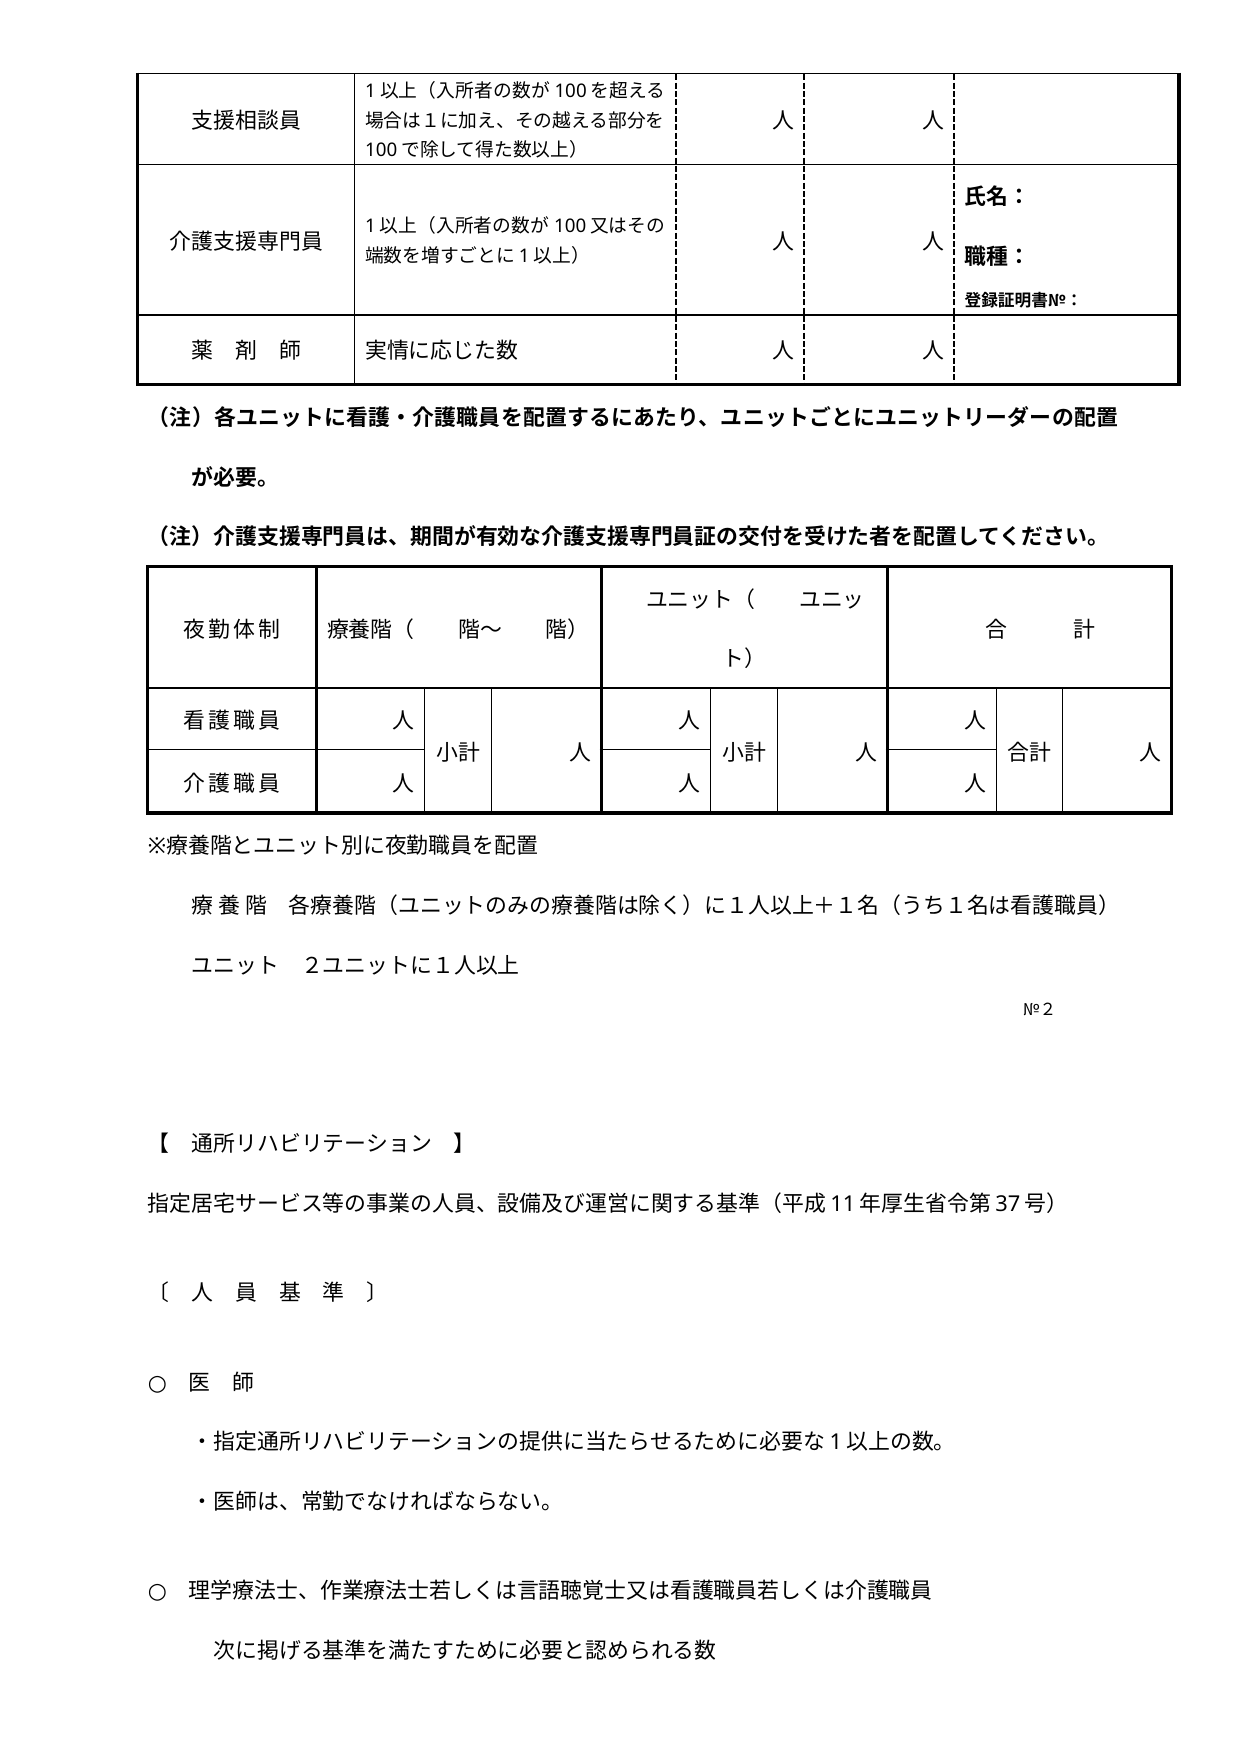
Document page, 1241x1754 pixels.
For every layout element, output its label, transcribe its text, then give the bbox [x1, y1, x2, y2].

text ・指定通所リハビリテーションの提供に当たらせるために必要な1以上の数。 [148, 1410, 1122, 1470]
table_cell 介護職員 [149, 750, 315, 811]
table_cell 看護職員 [149, 689, 315, 749]
table_cell 人 [804, 74, 954, 163]
text 療 養 階 各療養階（ユニットのみの療養階は除く）に１人以上＋１名（うち１名は看護職員） [148, 874, 1122, 934]
table_cell 人 [804, 316, 954, 383]
text 次に掲げる基準を満たすために必要と認められる数 [148, 1619, 1122, 1678]
text 指定居宅サービス等の事業の人員、設備及び運営に関する基準（平成11年厚生省令第37号） [148, 1172, 1122, 1232]
table_cell 氏名： 職種： 登録証明書№： [954, 165, 1177, 314]
table_cell 人 [889, 689, 996, 749]
table_cell 人 [318, 689, 424, 749]
table_cell 人 [603, 750, 710, 811]
text ○ 理学療法士、作業療法士若しくは言語聴覚士又は看護職員若しくは介護職員 [148, 1559, 1122, 1619]
table_cell 合計 [997, 689, 1062, 811]
text （注）各ユニットに看護・介護職員を配置するにあたり、ユニットごとにユニットリーダーの配置が必要。 [148, 386, 1122, 505]
table_cell 支援相談員 [139, 74, 354, 163]
table_header ユニット（ ユニット） [603, 568, 886, 687]
table_cell 人 [804, 165, 954, 314]
table_cell 人 [778, 689, 886, 811]
text ※療養階とユニット別に夜勤職員を配置 [148, 815, 1122, 874]
table_cell 人 [676, 165, 804, 314]
table_cell 人 [676, 316, 804, 383]
table_cell 1以上（入所者の数が100又はその端数を増すごとに1以上） [355, 165, 676, 314]
table_cell 人 [318, 750, 424, 811]
table_header 療養階（ 階～ 階） [318, 568, 600, 687]
table_cell 1以上（入所者の数が100を超える場合は１に加え、その越える部分を100で除して得た数以上） [355, 74, 676, 163]
text （注）介護支援専門員は、期間が有効な介護支援専門員証の交付を受けた者を配置してください。 [148, 505, 1122, 565]
table_cell [954, 316, 1177, 383]
text 【 通所リハビリテーション 】 [148, 1112, 1122, 1172]
table_cell 人 [492, 689, 600, 811]
table_header 夜勤体制 [149, 568, 315, 687]
table_cell 人 [889, 750, 996, 811]
table_cell 実情に応じた数 [355, 316, 676, 383]
text №２ [148, 993, 1122, 1023]
table_cell 人 [1063, 689, 1170, 811]
text ○ 医 師 [148, 1351, 1122, 1410]
text ユニット ２ユニットに１人以上 [148, 934, 1122, 993]
text 〔 人 員 基 準 〕 [148, 1261, 1122, 1321]
table_cell [954, 74, 1177, 163]
table_cell 人 [603, 689, 710, 749]
table_cell 介護支援専門員 [139, 165, 354, 314]
table_cell 人 [676, 74, 804, 163]
table_cell 薬 剤 師 [139, 316, 354, 383]
text ・医師は、常勤でなければならない。 [148, 1470, 1122, 1529]
table_header 合 計 [889, 568, 1170, 687]
table_cell 小計 [425, 689, 491, 811]
table_cell 小計 [711, 689, 777, 811]
